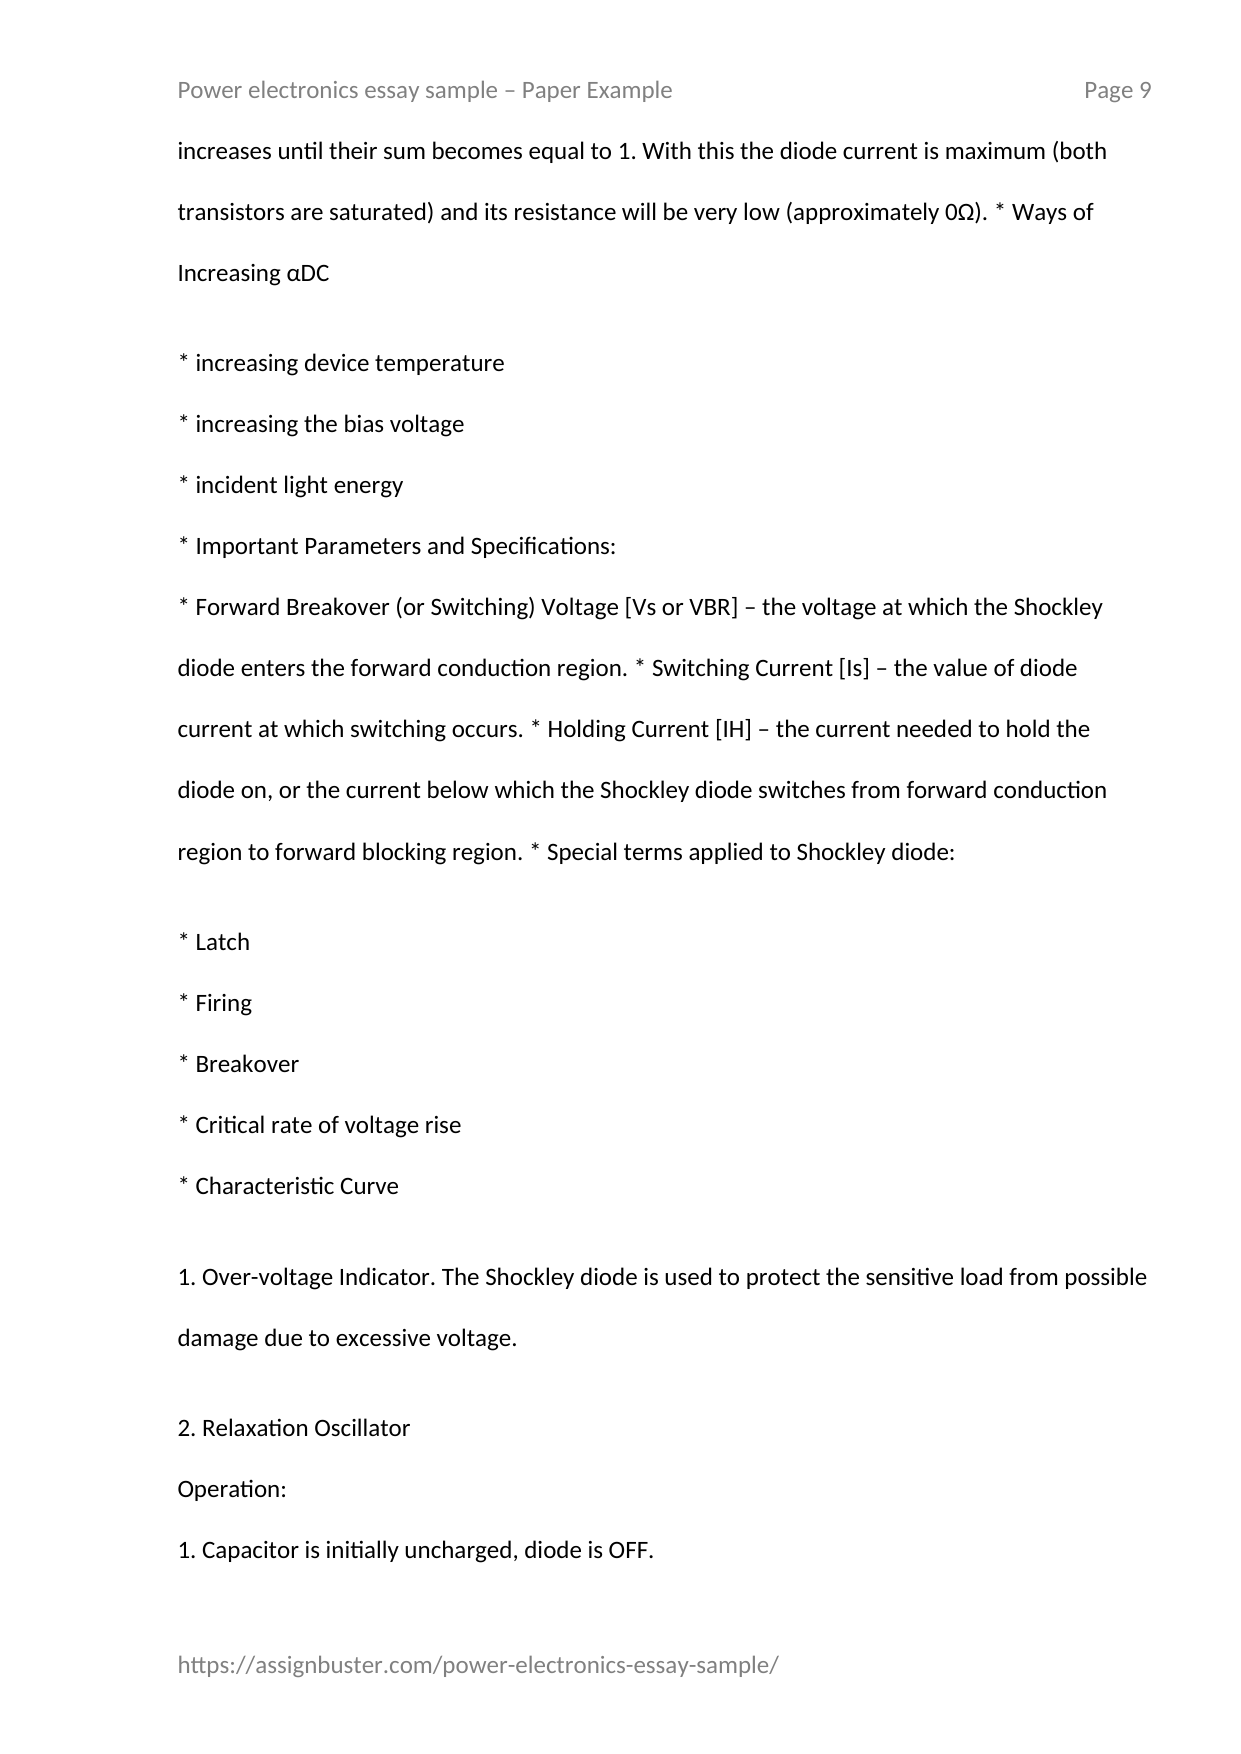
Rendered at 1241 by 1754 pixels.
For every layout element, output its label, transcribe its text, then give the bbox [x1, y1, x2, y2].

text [177, 135, 1152, 287]
text * increasing device temperature * increasing the bias voltage * incident light energy * Important Parameters and Specifications: * Forward Breakover (or Switching) Voltage [Vs or VBR] – the voltage at which the Shockley diode enters the forward conduction region. * Switching Current [Is] – the value of diode current at which switching occurs. * Holding Current [IH] – the current needed to hold the diode on, or the current below which the Shockley diode switches from forward conduction region to forward blocking region. * Special terms applied to Shockley diode: [177, 347, 1152, 866]
text * Latch * Firing * Breakover * Critical rate of voltage rise * Characteristic Curve [177, 926, 1152, 1201]
text 1. Over-voltage Indicator. The Shockley diode is used to protect the sensitive load from possible damage due to excessive voltage. [177, 1261, 1152, 1352]
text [177, 1412, 1152, 1565]
